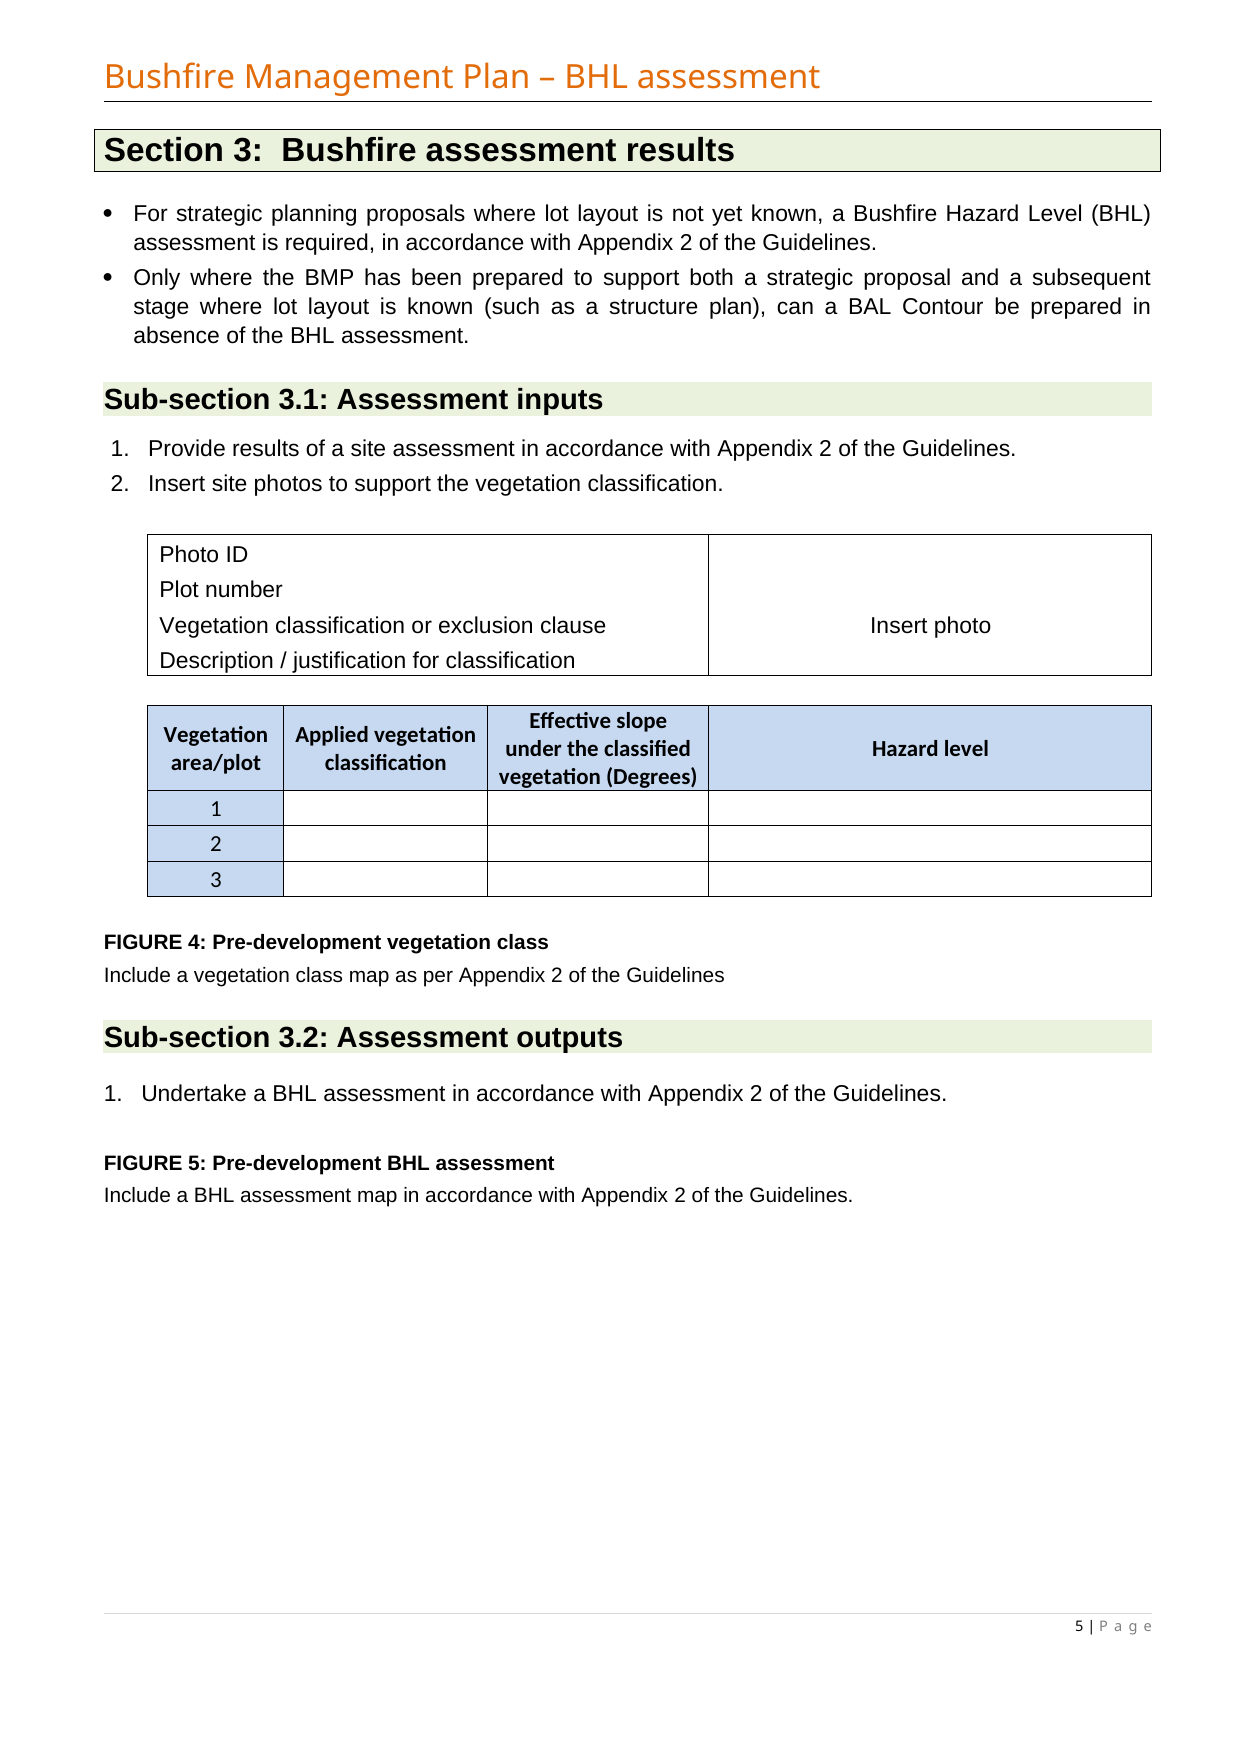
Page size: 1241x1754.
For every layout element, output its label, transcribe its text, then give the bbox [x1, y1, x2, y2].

table_header Effective slope under the classified vegetation (Degrees) [488, 706, 708, 790]
table_cell [709, 791, 1151, 825]
list Undertake a BHL assessment in accordance with Appendix 2 of the Guidelines. [103, 1080, 1152, 1106]
table_header Photo ID Plot number Vegetation classification or exclusion clause Description / justification for classification [148, 535, 708, 675]
list Include a BHL assessment map in accordance with Appendix 2 of the Guidelines. [103, 1183, 1152, 1207]
list For strategic planning proposals where lot layout is not yet known, a Bushfire Hazard Level (BHL) assessment is required, in accordance with Appendix 2 of the Guidelines. [103, 200, 1152, 255]
subtitle Sub-section 3.1: Assessment inputs [103, 382, 1152, 416]
list Insert site photos to support the vegetation classification. [110, 470, 1152, 496]
table_cell 2 [148, 826, 283, 861]
table_cell [709, 862, 1151, 896]
table_cell 3 [148, 862, 283, 896]
subtitle Sub-section 3.2: Assessment outputs [103, 1020, 1152, 1053]
table_cell [488, 791, 708, 825]
table_cell [284, 791, 487, 825]
table_header Applied vegetation classification [284, 706, 487, 790]
list FIGURE 4: Pre-development vegetation class [103, 930, 1152, 954]
table_cell 1 [148, 791, 283, 825]
table_cell [488, 826, 708, 861]
table_cell [284, 826, 487, 861]
table_cell [284, 862, 487, 896]
table_header Hazard level [709, 706, 1151, 790]
list Only where the BMP has been prepared to support both a strategic proposal and a subsequent stage where lot layout is known (such as a structure plan), can a BAL Contour be prepared in absence of the BHL assessment. [103, 264, 1152, 348]
table_header Insert photo [709, 535, 1151, 675]
list Include a vegetation class map as per Appendix 2 of the Guidelines [103, 962, 1152, 986]
table_cell [709, 826, 1151, 861]
list Provide results of a site assessment in accordance with Appendix 2 of the Guidelines. [110, 434, 1152, 461]
list FIGURE 5: Pre-development BHL assessment [103, 1151, 1152, 1174]
subtitle Section 3: Bushfire assessment results [95, 130, 1160, 171]
table_header Vegetation area/plot [148, 706, 283, 790]
table_cell [488, 862, 708, 896]
